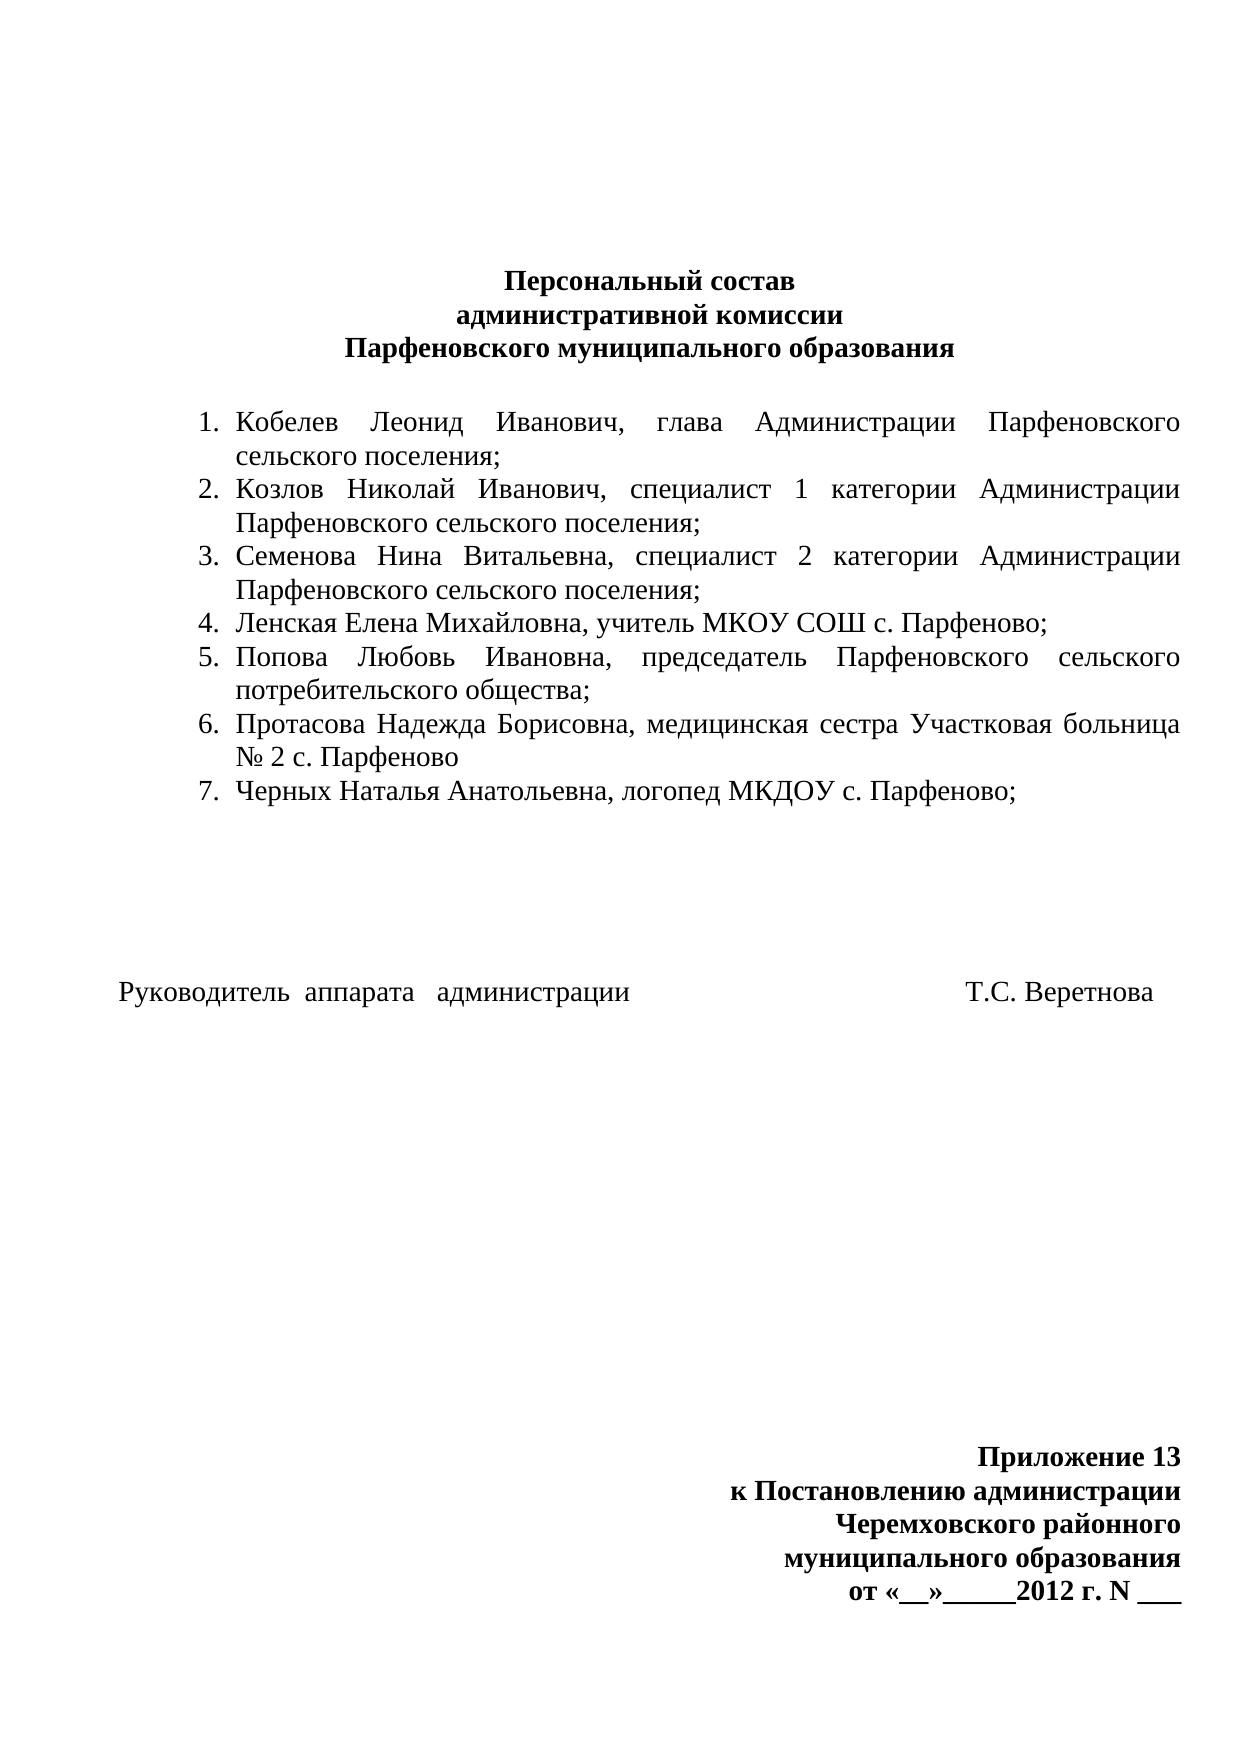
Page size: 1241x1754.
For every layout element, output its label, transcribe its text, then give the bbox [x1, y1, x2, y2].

text от «__»_____2012 г. N ___ [118, 1573, 1181, 1607]
list Ленская Елена Михайловна, учитель МКОУ СОШ с. Парфеново; [198, 605, 1181, 639]
list Кобелев Леонид Иванович, глава Администрации Парфеновского сельского поселения; [198, 404, 1181, 471]
text Персональный состав административной комиссии Парфеновского муниципального образования [118, 263, 1181, 364]
list Козлов Николай Иванович, специалист 1 категории Администрации Парфеновского сельского поселения; [198, 471, 1181, 538]
text муниципального образования [118, 1540, 1181, 1573]
list Черных Наталья Анатольевна, логопед МКДОУ с. Парфеново; [198, 773, 1181, 807]
text к Постановлению администрации [118, 1473, 1181, 1506]
text Руководитель аппарата администрации Т.С. Веретнова [118, 974, 1181, 1008]
list Семенова Нина Витальевна, специалист 2 категории Администрации Парфеновского сельского поселения; [198, 538, 1181, 605]
text Приложение 13 [118, 1439, 1181, 1473]
list Попова Любовь Ивановна, председатель Парфеновского сельского потребительского общества; [198, 639, 1181, 706]
text Черемховского районного [118, 1506, 1181, 1540]
list Протасова Надежда Борисовна, медицинская сестра Участковая больница № 2 с. Парфеново [198, 706, 1181, 773]
